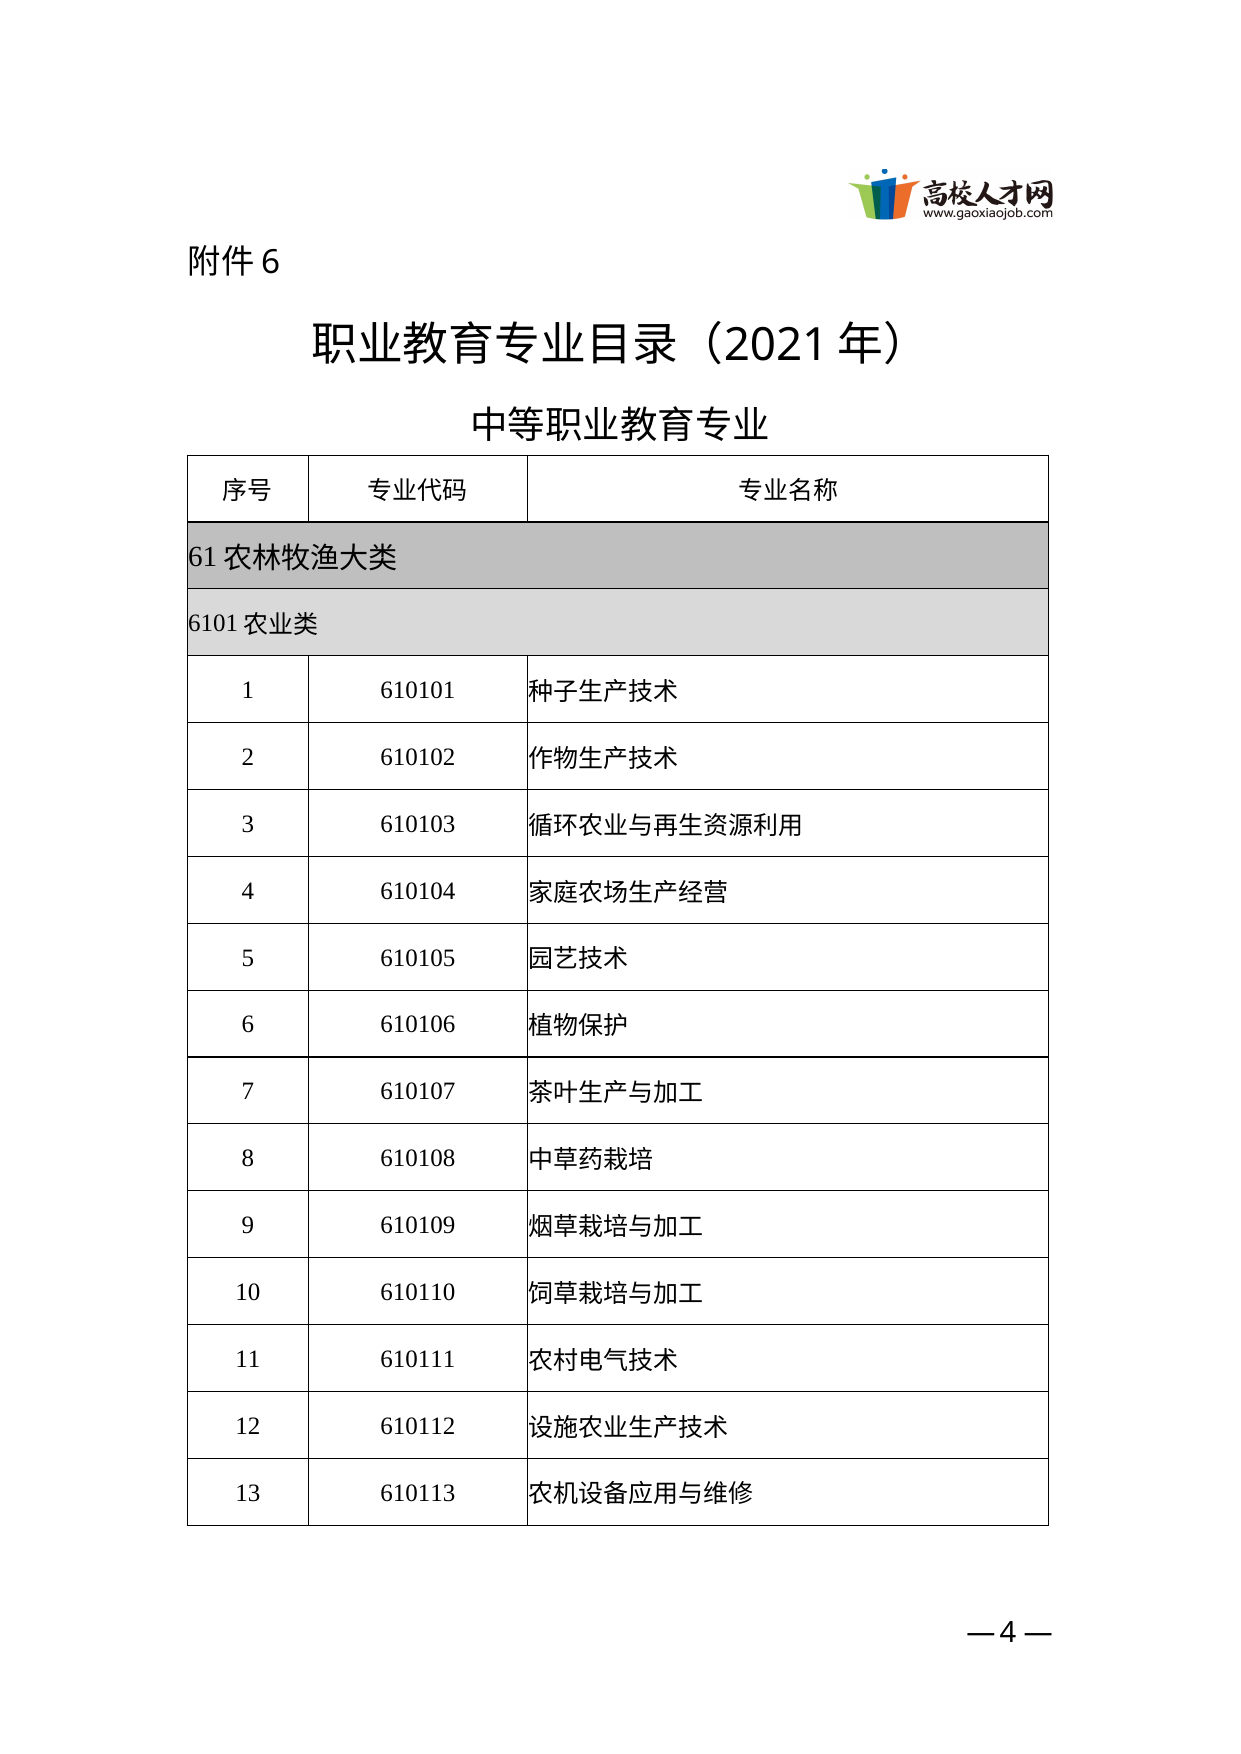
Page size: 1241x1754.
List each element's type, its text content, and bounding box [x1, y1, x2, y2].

table_cell 循环农业与再生资源利用 [528, 790, 1048, 856]
table_cell 农村电气技术 [528, 1325, 1048, 1391]
table_cell 6101农业类 [188, 589, 1048, 655]
table_cell 610107 [309, 1058, 527, 1123]
table_cell 610106 [309, 991, 527, 1056]
table_cell 610104 [309, 857, 527, 923]
table_cell 610103 [309, 790, 527, 856]
table_cell 11 [188, 1325, 308, 1391]
table_cell 烟草栽培与加工 [528, 1191, 1048, 1257]
table_cell 610102 [309, 723, 527, 789]
table_header 专业代码 [309, 456, 527, 521]
table_cell 1 [188, 656, 308, 722]
table_cell 植物保护 [528, 991, 1048, 1056]
table_header 序号 [188, 456, 308, 521]
table_cell 610105 [309, 924, 527, 989]
table_cell 作物生产技术 [528, 723, 1048, 789]
table_cell 饲草栽培与加工 [528, 1258, 1048, 1324]
table_cell 3 [188, 790, 308, 856]
table_cell 中草药栽培 [528, 1124, 1048, 1190]
table_cell 8 [188, 1124, 308, 1190]
table_cell 610101 [309, 656, 527, 722]
picture [848, 169, 1053, 220]
table_cell 家庭农场生产经营 [528, 857, 1048, 923]
table_cell 设施农业生产技术 [528, 1392, 1048, 1458]
table_cell 4 [188, 857, 308, 923]
table_cell 610111 [309, 1325, 527, 1391]
table_cell 6 [188, 991, 308, 1056]
table_cell 5 [188, 924, 308, 989]
table_cell 610113 [309, 1459, 527, 1524]
table_cell 610108 [309, 1124, 527, 1190]
table_cell 2 [188, 723, 308, 789]
table_cell 13 [188, 1459, 308, 1524]
text 中等职业教育专业 [187, 389, 1053, 454]
table_cell 10 [188, 1258, 308, 1324]
table_cell 种子生产技术 [528, 656, 1048, 722]
table_cell 12 [188, 1392, 308, 1458]
table_cell 茶叶生产与加工 [528, 1058, 1048, 1123]
table_cell 农机设备应用与维修 [528, 1459, 1048, 1524]
text 职业教育专业目录（2021年） [187, 292, 1053, 389]
table_cell 9 [188, 1191, 308, 1257]
table_cell 园艺技术 [528, 924, 1048, 989]
table_cell 610110 [309, 1258, 527, 1324]
table_cell 7 [188, 1058, 308, 1123]
table_cell 610109 [309, 1191, 527, 1257]
text 附件6 [187, 227, 1053, 292]
table_cell 61农林牧渔大类 [188, 523, 1048, 588]
table_header 专业名称 [528, 456, 1048, 521]
table_cell 610112 [309, 1392, 527, 1458]
